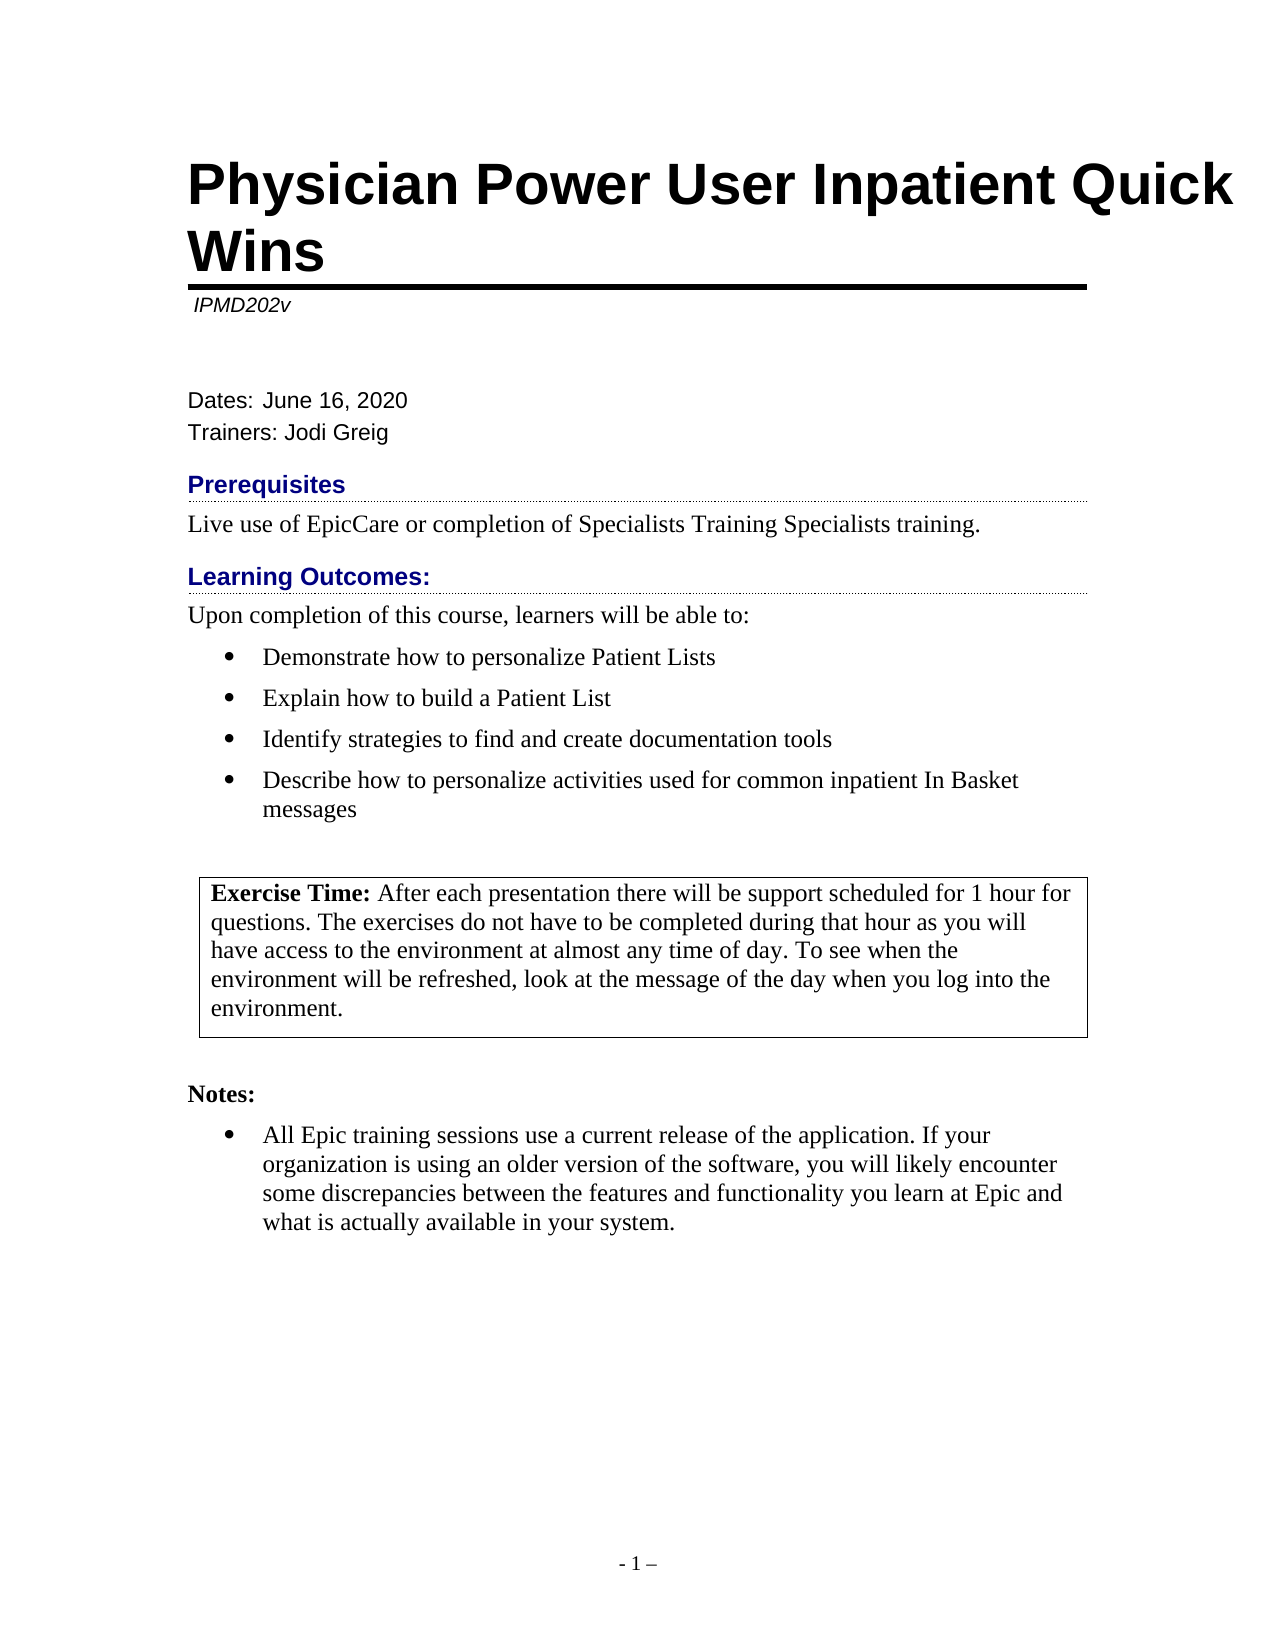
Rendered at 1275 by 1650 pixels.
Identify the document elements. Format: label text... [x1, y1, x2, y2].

list All Epic training sessions use a current release of the application. If your organization is using an older version of the software, you will likely encounter some discrepancies between the features and functionality you learn at Epic and what is actually available in your system. [225, 1121, 1087, 1236]
list Describe how to personalize activities used for common inpatient In Basket messages [225, 766, 1087, 823]
list Demonstrate how to personalize Patient Lists [225, 642, 1087, 671]
subtitle Trainers: Jodi Greig [187, 419, 1087, 446]
list Identify strategies to find and create documentation tools [225, 724, 1087, 753]
subtitle Dates: June 16, 2020 [187, 387, 1087, 413]
subtitle Prerequisites [187, 471, 1087, 502]
text Upon completion of this course, learners will be able to: [187, 601, 1087, 629]
text Notes: [187, 1079, 1087, 1108]
list Explain how to build a Patient List [225, 683, 1087, 712]
subtitle Physician Power User Inpatient Quick Wins [187, 150, 1275, 284]
table_header Exercise Time: After each presentation there will be support scheduled for 1 hour for questions. The exercises do not have to be completed during that hour as you will have access to the environment at almost any time of day. To see when the environment will be refreshed, look at the message of the day when you log into the environment. [200, 878, 1087, 1037]
text IPMD202v [187, 285, 1087, 316]
subtitle Learning Outcomes: [187, 562, 1087, 594]
text Live use of EpicCare or completion of Specialists Training Specialists training. [187, 509, 1087, 537]
